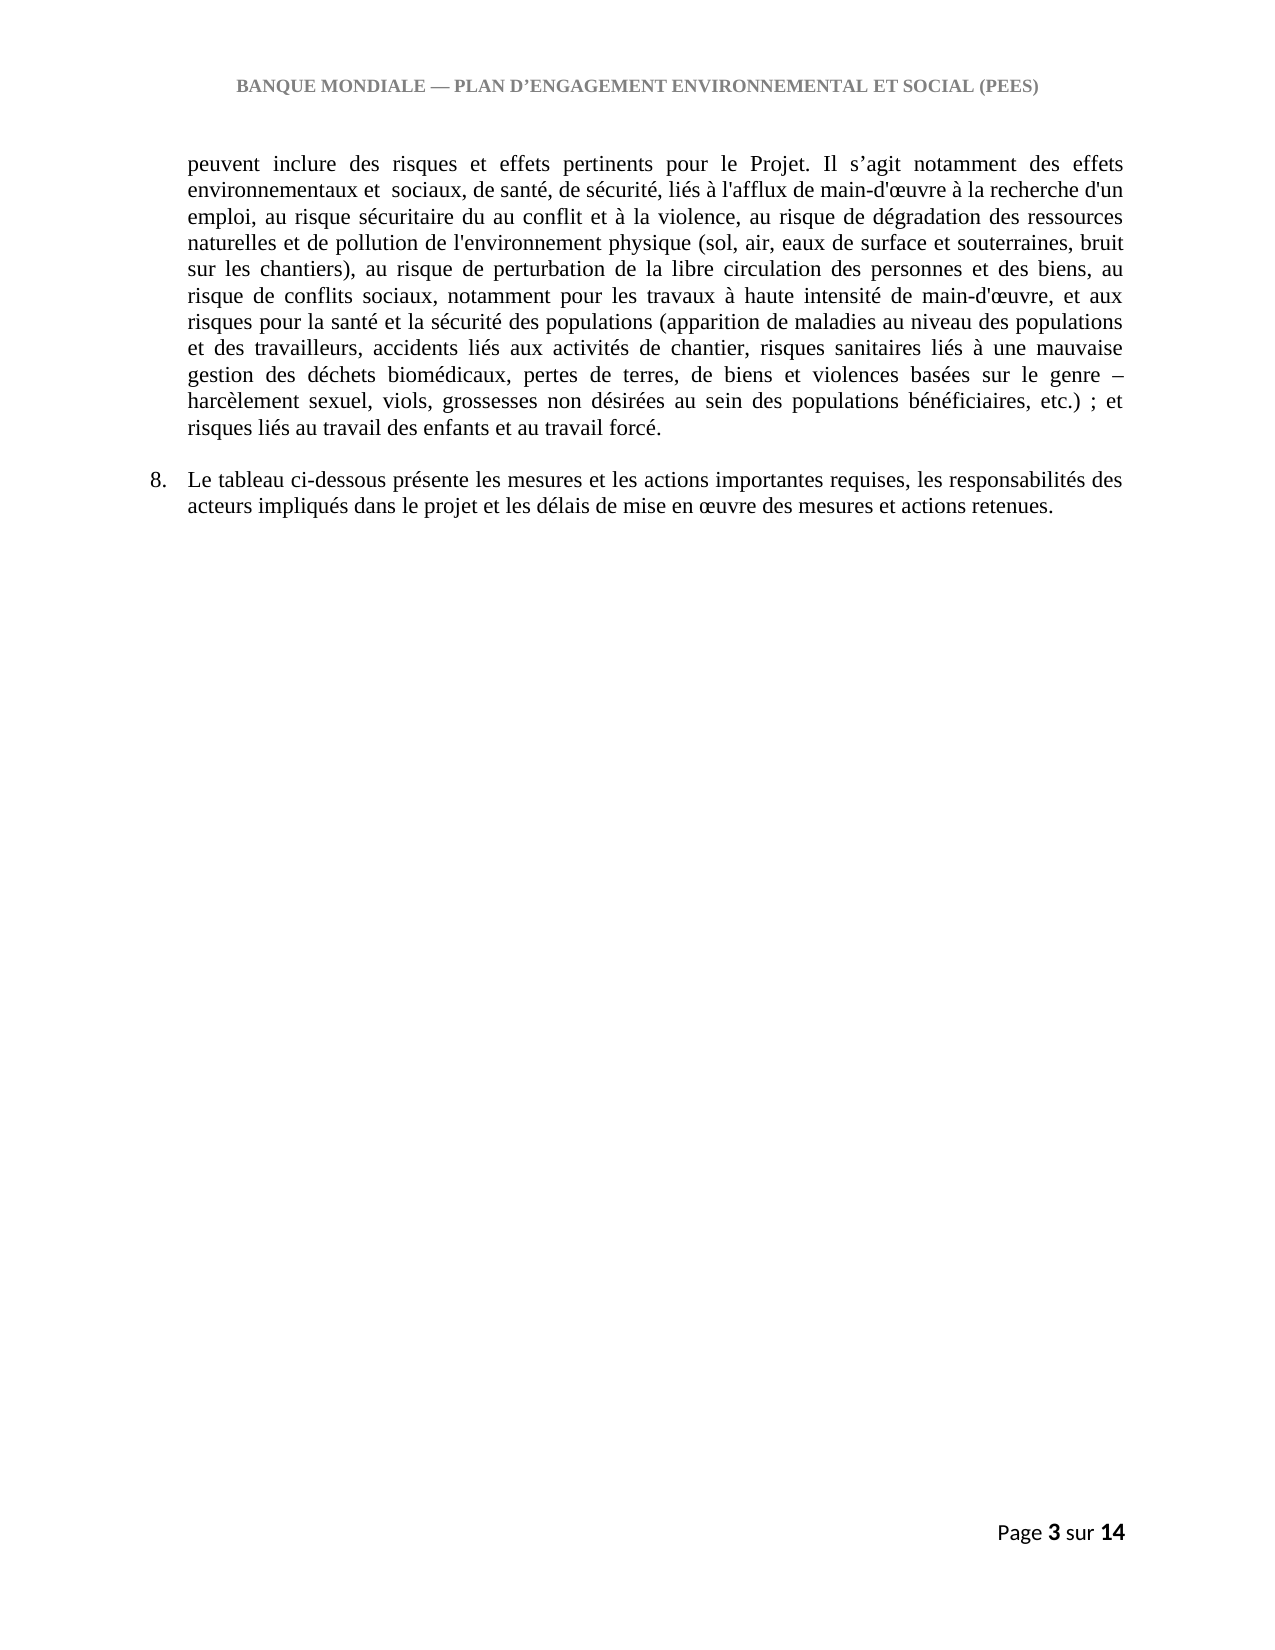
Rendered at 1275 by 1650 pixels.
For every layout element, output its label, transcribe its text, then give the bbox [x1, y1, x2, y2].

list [150, 150, 1125, 440]
list Le tableau ci-dessous présente les mesures et les actions importantes requises, les responsabilités des acteurs impliqués dans le projet et les délais de mise en œuvre des mesures et actions retenues. [150, 466, 1125, 519]
